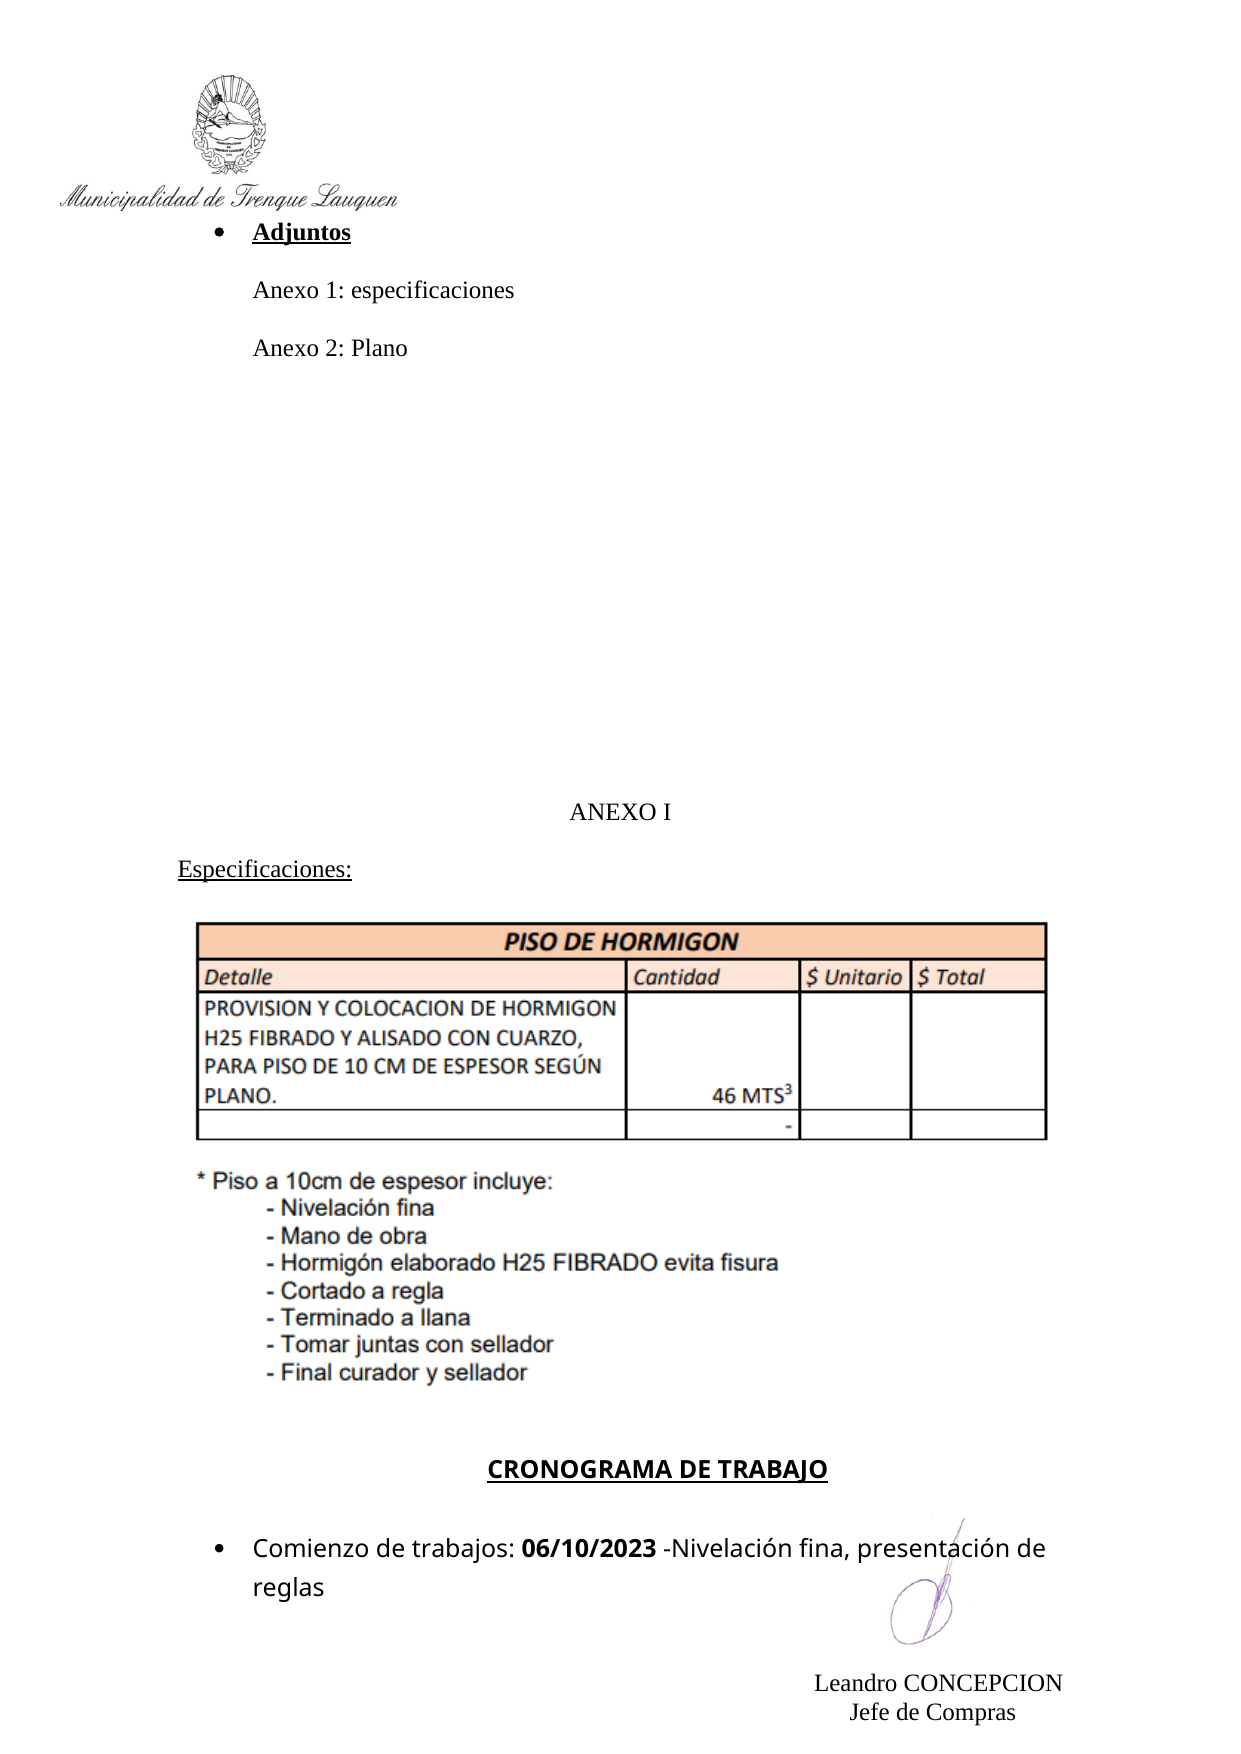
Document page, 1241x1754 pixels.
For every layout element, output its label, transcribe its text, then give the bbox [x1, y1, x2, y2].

list CRONOGRAMA DE TRABAJO [252, 1452, 1063, 1486]
picture [868, 1513, 1004, 1530]
text Especificaciones: [177, 854, 1063, 883]
text Anexo 2: Plano [252, 333, 1063, 362]
list Adjuntos [215, 217, 1063, 246]
picture [60, 75, 398, 210]
text Anexo 1: especificaciones [252, 275, 1063, 304]
text ANEXO I [177, 797, 1063, 825]
list Comienzo de trabajos: 06/10/2023 -Nivelación fina, presentación de reglas [215, 1530, 1063, 1603]
picture [177, 912, 1063, 1394]
picture [868, 1603, 1004, 1662]
